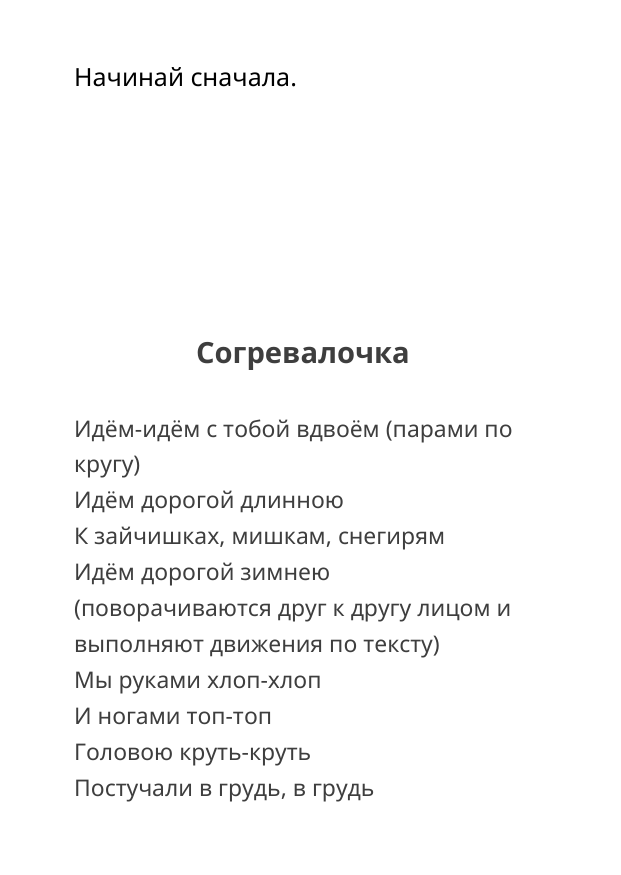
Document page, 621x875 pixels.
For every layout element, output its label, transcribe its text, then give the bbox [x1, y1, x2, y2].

text Начинай сначала. [74, 59, 531, 93]
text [74, 412, 531, 803]
text Согревалочка [74, 333, 531, 372]
